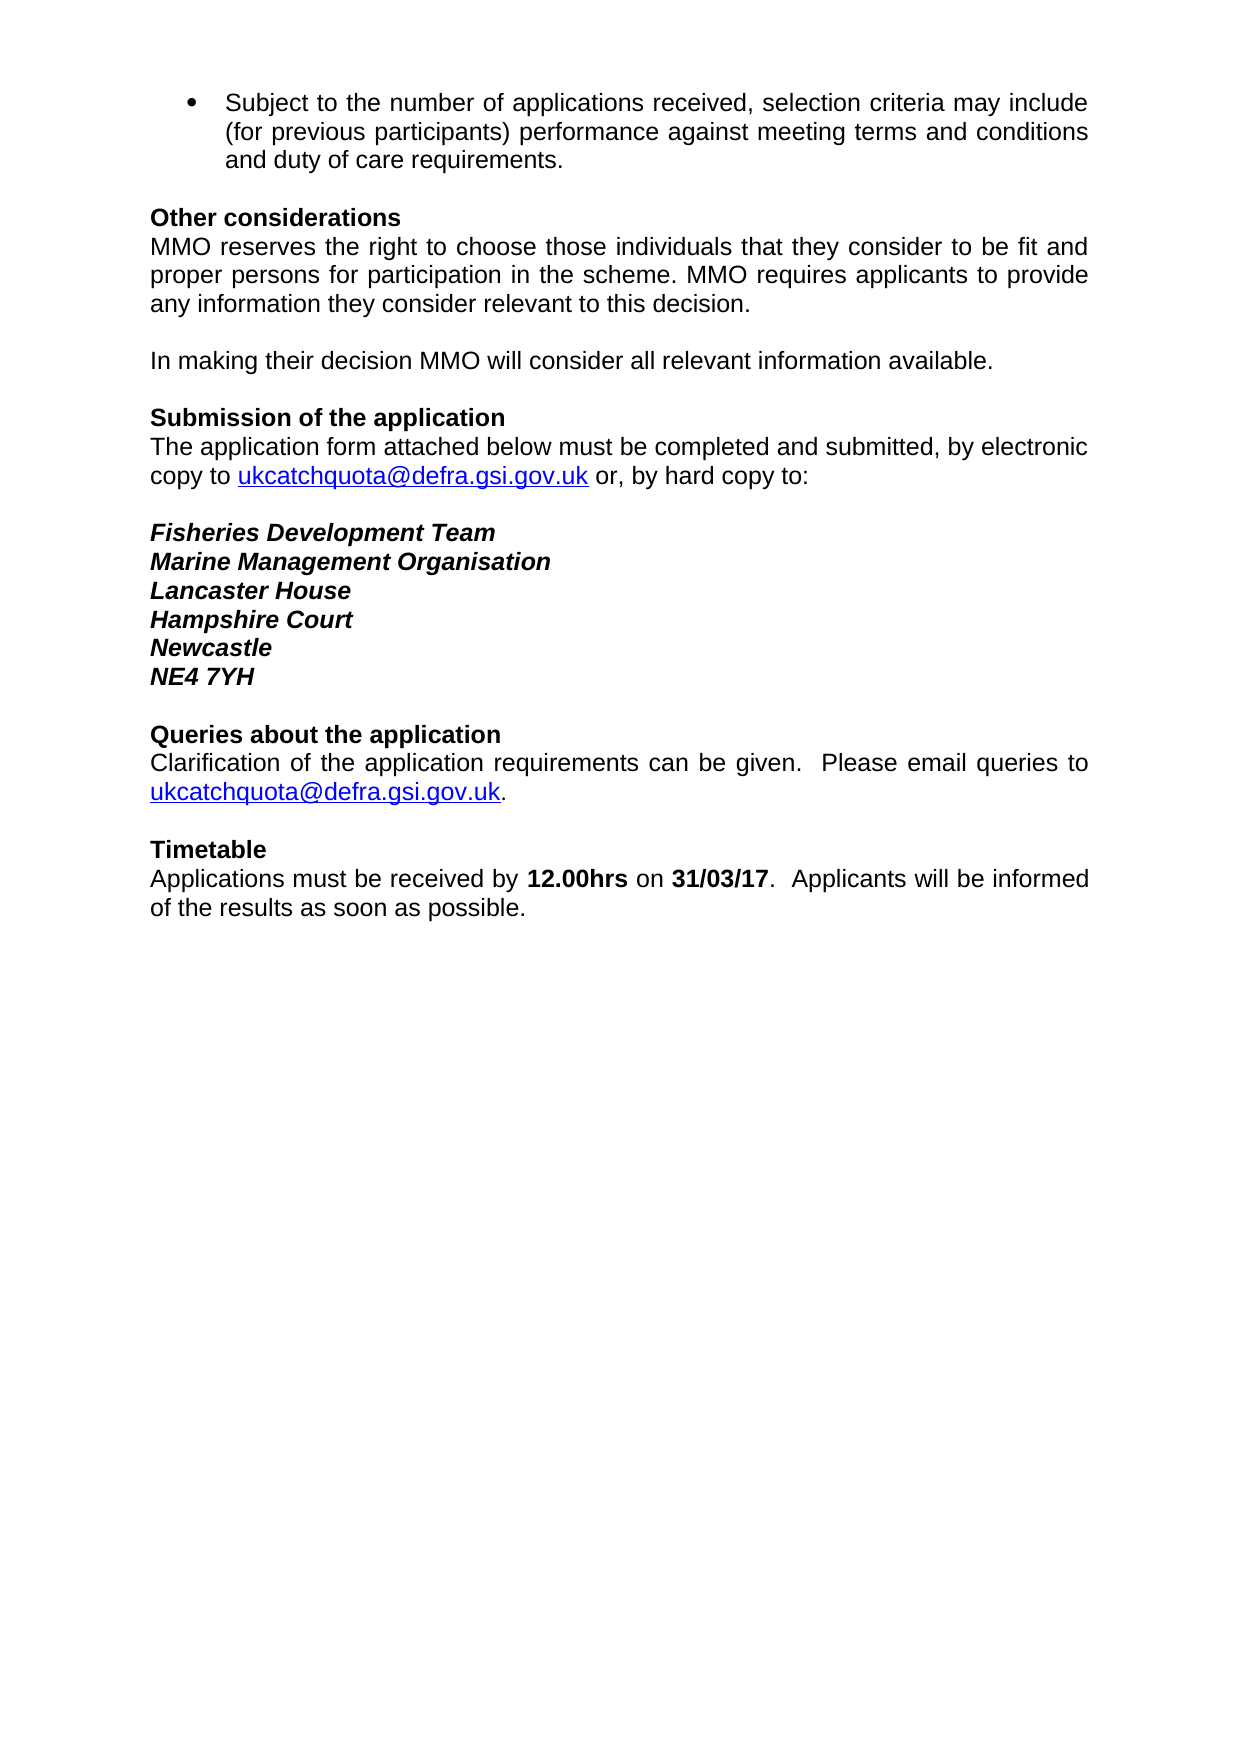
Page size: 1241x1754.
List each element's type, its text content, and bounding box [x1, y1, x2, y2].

text In making their decision MMO will consider all relevant information available. [150, 346, 1090, 375]
text Submission of the application [150, 403, 1090, 432]
text Marine Management Organisation [150, 547, 1090, 576]
text Newcastle [150, 633, 1090, 662]
text Queries about the application [150, 720, 1090, 748]
text Clarification of the application requirements can be given. Please email queries to ukcatchquota@defra.gsi.gov.uk. [150, 748, 1090, 806]
text Other considerations [150, 203, 1090, 232]
text The application form attached below must be completed and submitted, by electronic copy to ukcatchquota@defra.gsi.gov.uk or, by hard copy to: [150, 432, 1090, 490]
list Subject to the number of applications received, selection criteria may include (for previous participants) performance against meeting terms and conditions and duty of care requirements. [187, 88, 1090, 174]
text NE4 7YH [150, 662, 1090, 691]
text MMO reserves the right to choose those individuals that they consider to be fit and proper persons for participation in the scheme. MMO requires applicants to provide any information they consider relevant to this decision. [150, 232, 1090, 318]
text Fisheries Development Team [150, 518, 1090, 547]
text Lancaster House [150, 576, 1090, 605]
text Applications must be received by 12.00hrs on 31/03/17. Applicants will be informed of the results as soon as possible. [150, 864, 1090, 921]
text Hampshire Court [150, 605, 1090, 633]
text Timetable [150, 835, 1090, 864]
